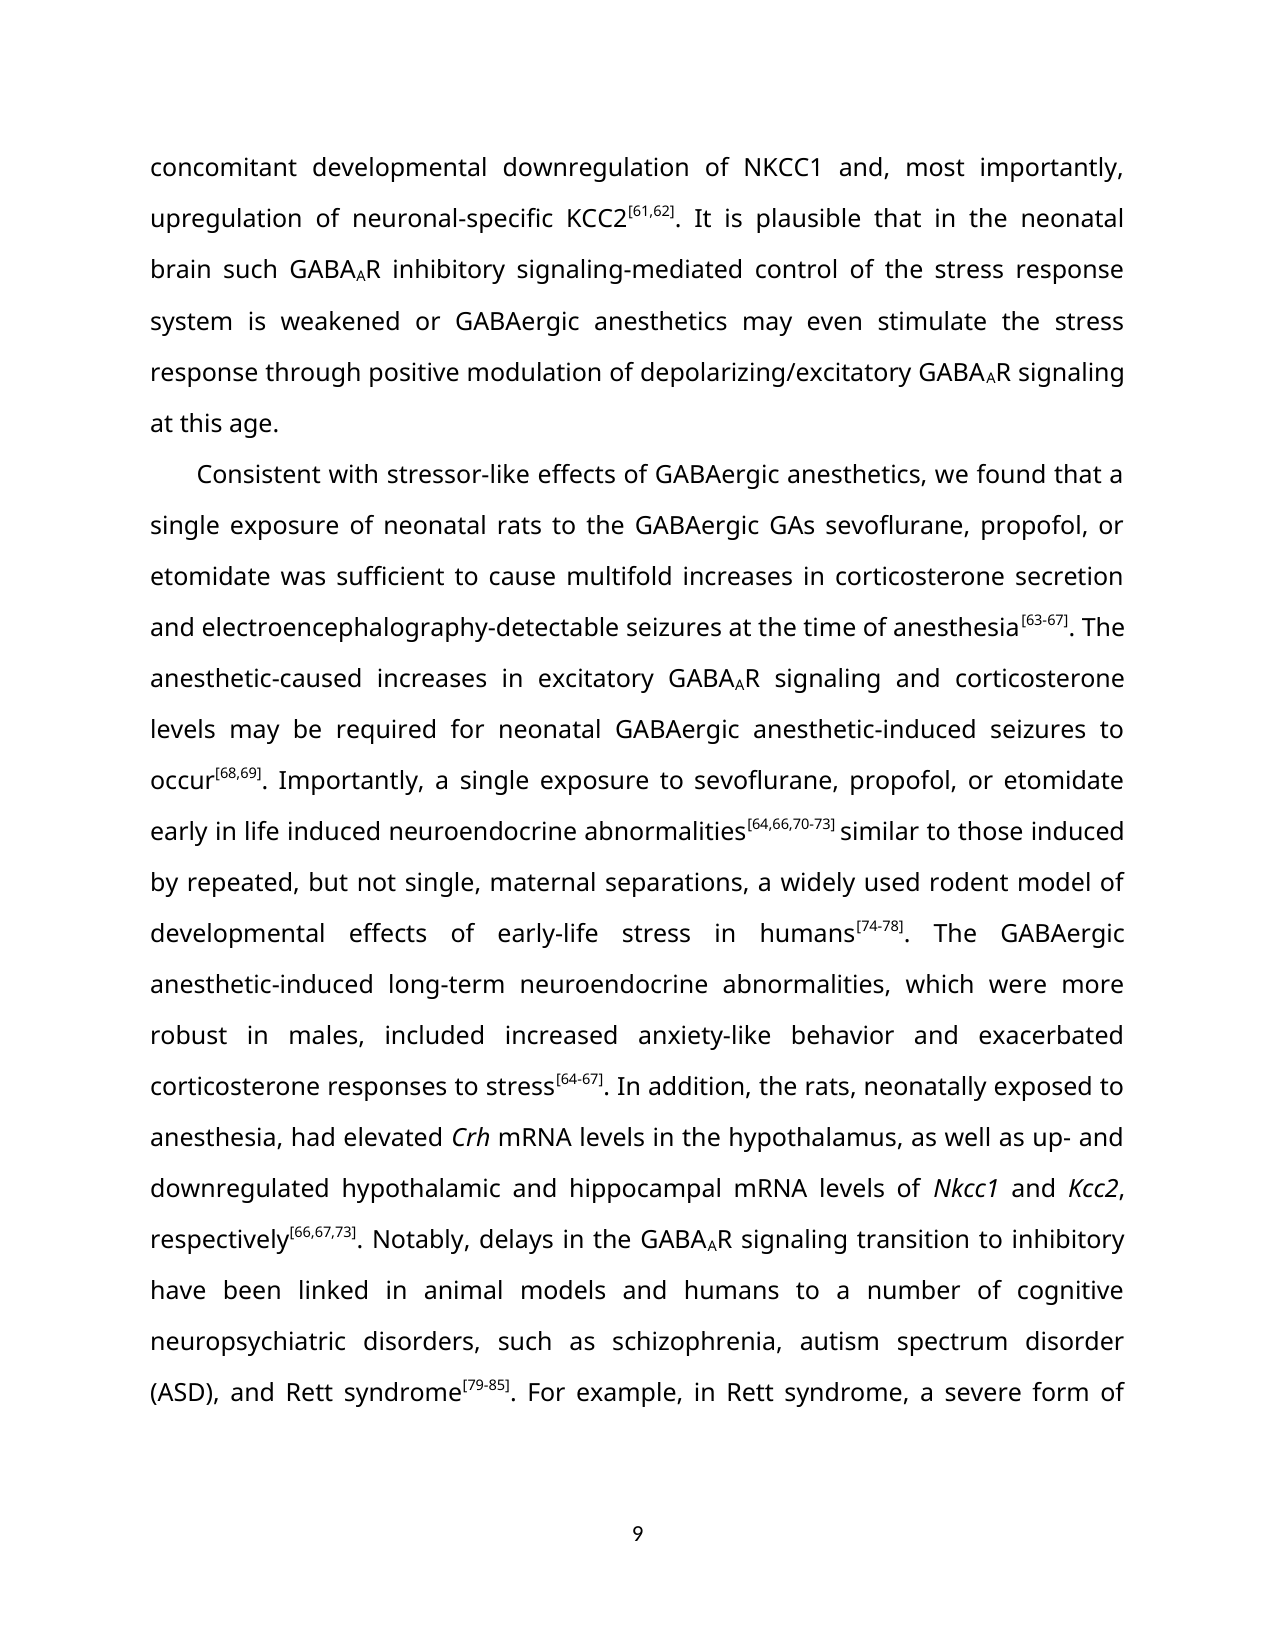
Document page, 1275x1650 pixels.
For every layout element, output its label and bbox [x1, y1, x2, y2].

text [150, 150, 1125, 439]
text [150, 456, 1125, 1409]
